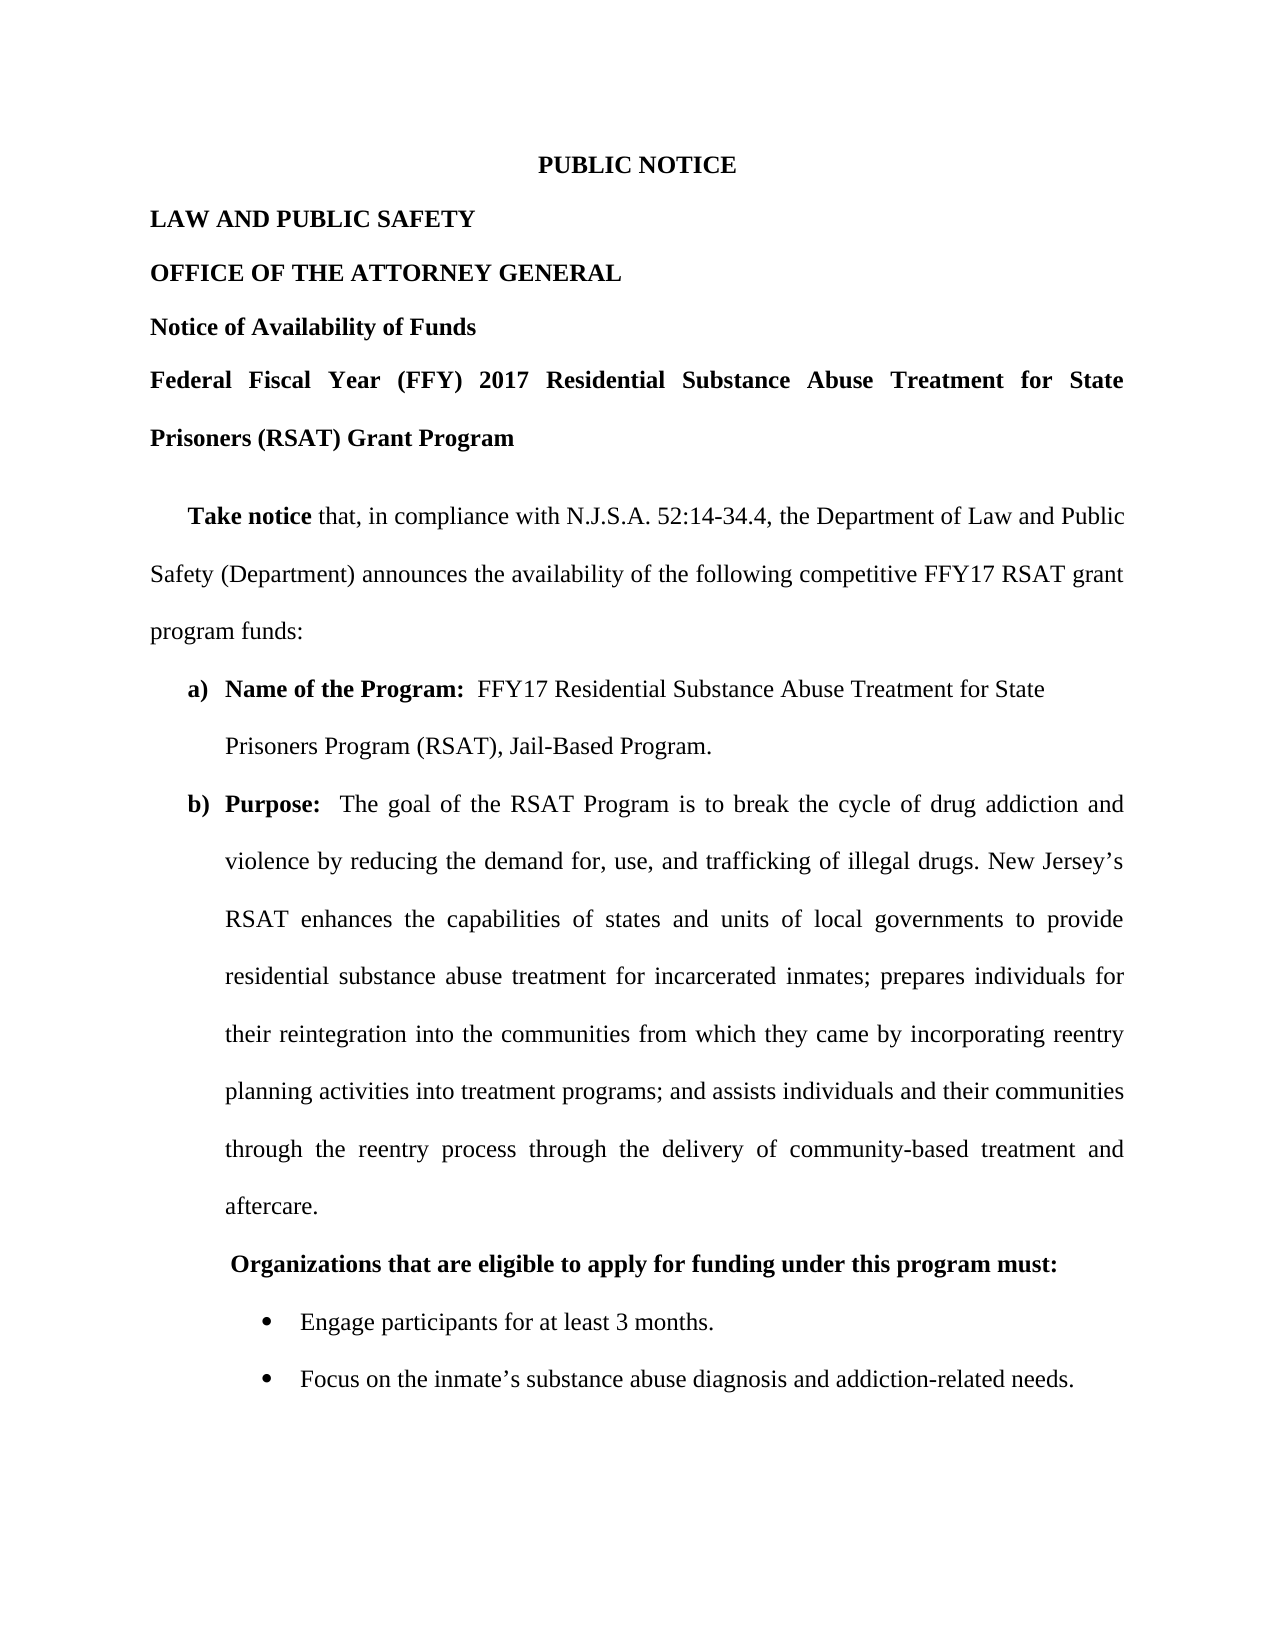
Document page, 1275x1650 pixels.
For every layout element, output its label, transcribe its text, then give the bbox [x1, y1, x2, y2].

text OFFICE OF THE ATTORNEY GENERAL [150, 258, 1125, 286]
list Name of the Program: FFY17 Residential Substance Abuse Treatment for State Prisoners Program (RSAT), Jail-Based Program. [187, 674, 1125, 760]
text Federal Fiscal Year (FFY) 2017 Residential Substance Abuse Treatment for State Prisoners (RSAT) Grant Program [150, 365, 1125, 452]
list Focus on the inmate’s substance abuse diagnosis and addiction-related needs. [262, 1364, 1125, 1393]
list Engage participants for at least 3 months. [262, 1307, 1125, 1335]
text Take notice that, in compliance with N.J.S.A. 52:14-34.4, the Department of Law and Public Safety (Department) announces the availability of the following competitive FFY17 RSAT grant program funds: [150, 501, 1125, 645]
text PUBLIC NOTICE [150, 150, 1125, 179]
text Notice of Availability of Funds [150, 312, 1125, 340]
list Purpose: The goal of the RSAT Program is to break the cycle of drug addiction and violence by reducing the demand for, use, and trafficking of illegal drugs. New Jersey’s RSAT enhances the capabilities of states and units of local governments to provide residential substance abuse treatment for incarcerated inmates; prepares individuals for their reintegration into the communities from which they came by incorporating reentry planning activities into treatment programs; and assists individuals and their communities through the reentry process through the delivery of community-based treatment and aftercare. [187, 789, 1125, 1220]
text LAW AND PUBLIC SAFETY [150, 204, 1125, 233]
text Organizations that are eligible to apply for funding under this program must: [225, 1249, 1125, 1277]
